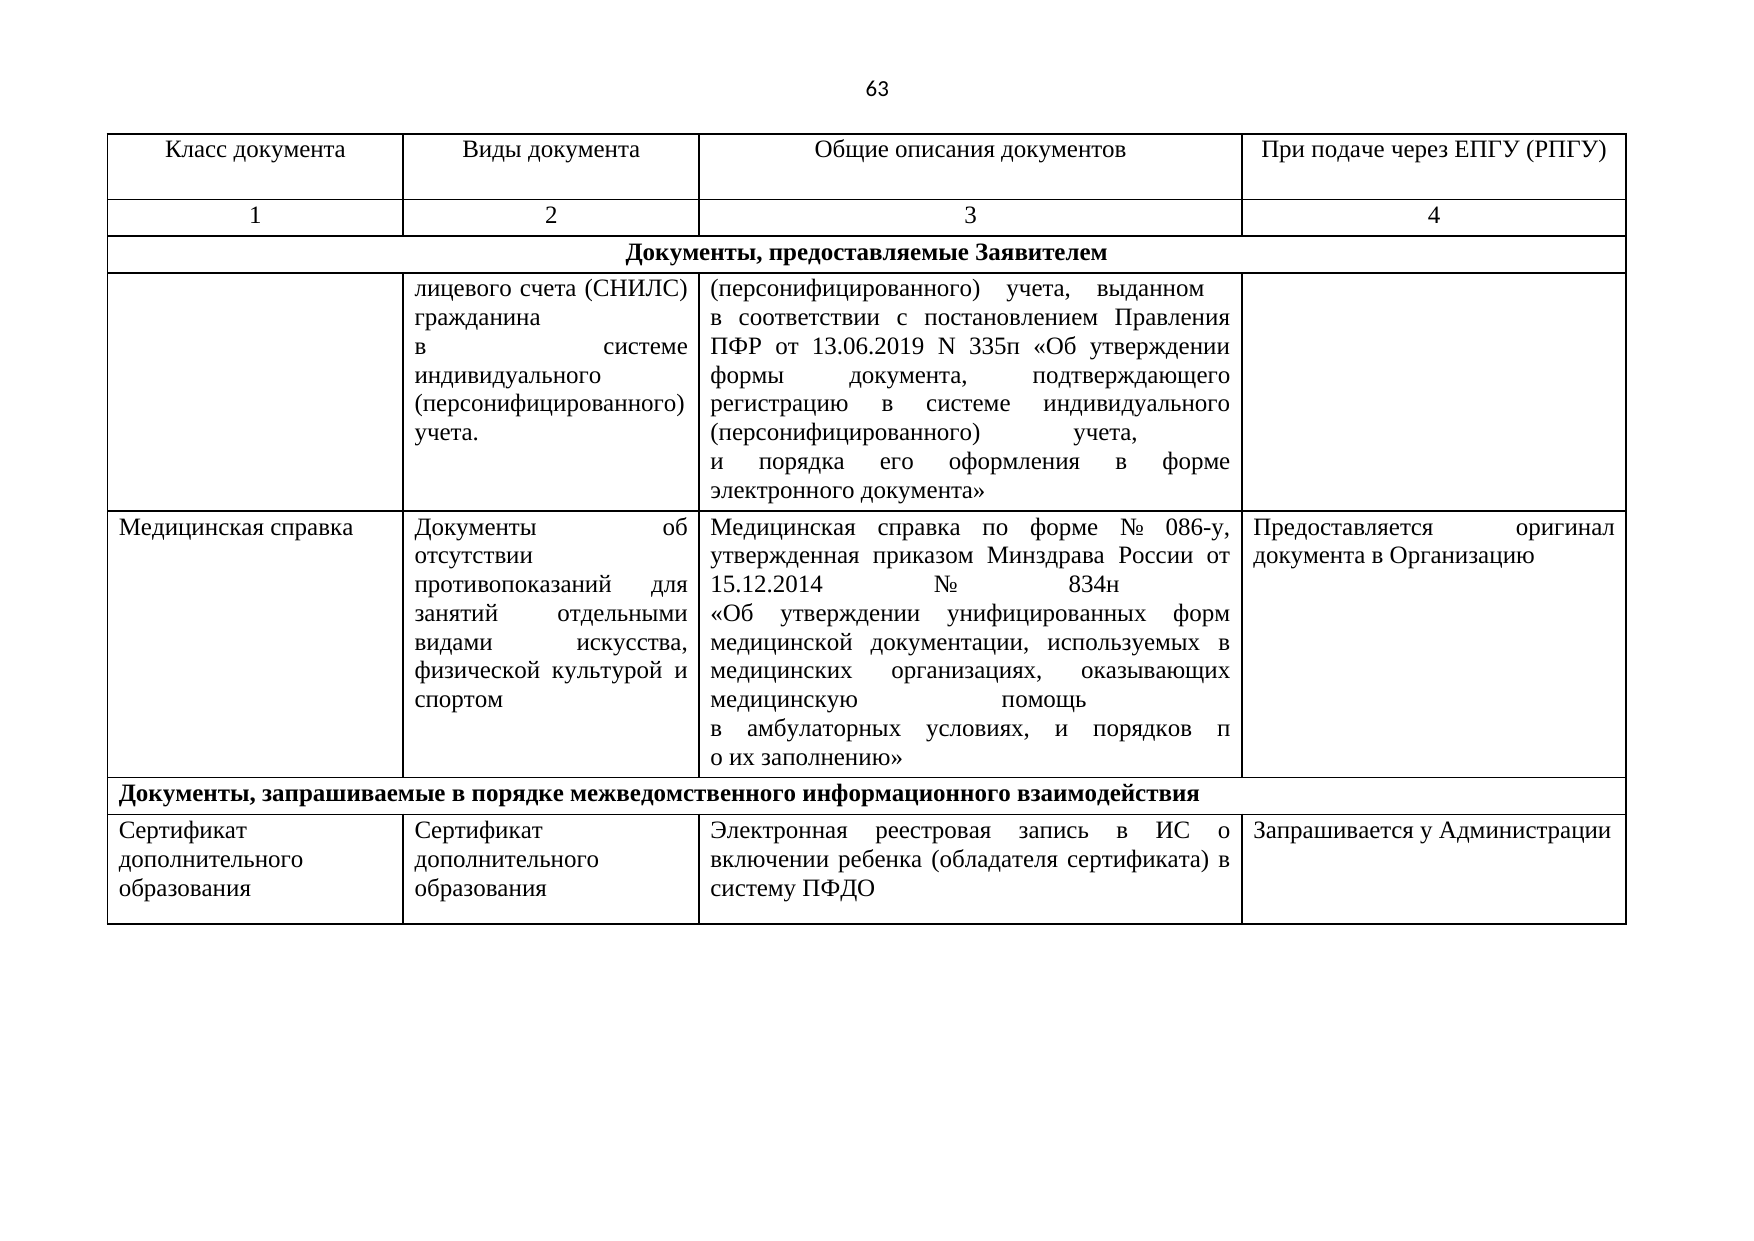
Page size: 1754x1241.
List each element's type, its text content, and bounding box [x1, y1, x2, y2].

table_cell Сертификат дополнительного образования [404, 815, 698, 923]
table_cell 2 [404, 200, 698, 235]
table_cell Предоставляется оригинал документа в Организацию [1243, 512, 1625, 777]
table_header При подаче через ЕПГУ (РПГУ) [1243, 135, 1625, 198]
table_cell 3 [700, 200, 1241, 235]
table_cell 4 [1243, 200, 1625, 235]
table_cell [1243, 274, 1625, 510]
table_cell Электронная реестровая запись в ИС о включении ребенка (обладателя сертификата) в систему ПФДО [700, 815, 1241, 923]
table_cell Документы, предоставляемые Заявителем [108, 237, 1625, 272]
table_header Класс документа [108, 135, 402, 198]
table_cell 1 [108, 200, 402, 235]
table_cell Сертификат дополнительного образования [108, 815, 402, 923]
table_cell Документы об отсутствии противопоказаний для занятий отдельными видами искусства, физической культурой и спортом [404, 512, 698, 777]
table_header Общие описания документов [700, 135, 1241, 198]
table_cell Медицинская справка по форме № 086-у, утвержденная приказом Минздрава России от 15.12.2014 № 834н «Об утверждении унифицированных форм медицинской документации, используемых в медицинских организациях, оказывающих медицинскую помощь в амбулаторных условиях, и порядков п о их заполнению» [700, 512, 1241, 777]
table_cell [404, 274, 698, 510]
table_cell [108, 274, 402, 510]
table_cell Документы, запрашиваемые в порядке межведомственного информационного взаимодействия [108, 778, 1625, 813]
table_cell Медицинская справка [108, 512, 402, 777]
table_cell Запрашивается у Администрации [1243, 815, 1625, 923]
table_header Виды документа [404, 135, 698, 198]
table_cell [700, 274, 1241, 510]
